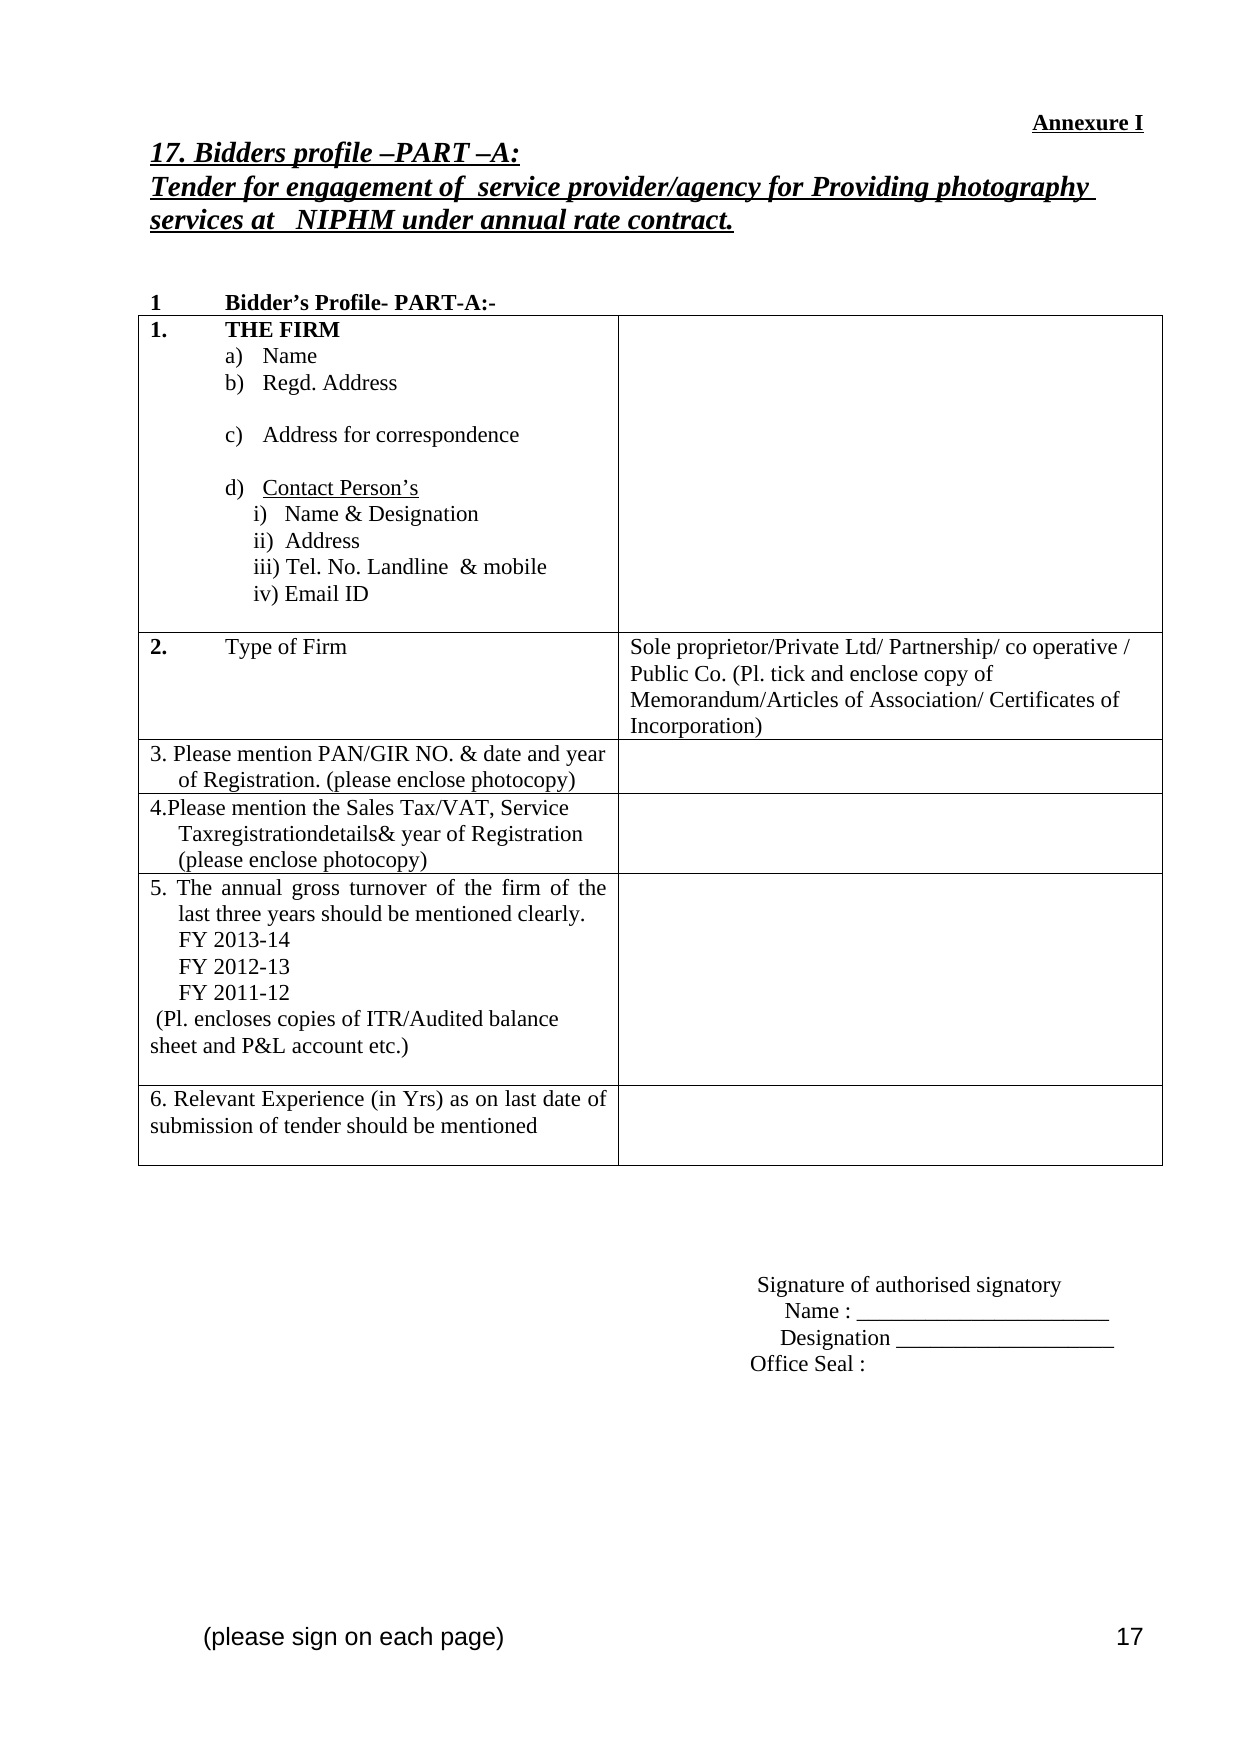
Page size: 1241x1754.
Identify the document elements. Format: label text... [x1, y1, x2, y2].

table_cell Type of Firm [139, 633, 618, 739]
subtitle Tender for engagement of service provider/agency for Providing photography services at NIPHM under annual rate contract. [150, 169, 1143, 236]
table_header THE FIRM Name Regd. Address Address for correspondence Contact Person’s i) Name & Designation ii) Address iii) Tel. No. Landline & mobile iv) Email ID [139, 316, 618, 632]
subtitle Office Seal : [600, 1350, 1143, 1376]
table_cell Sole proprietor/Private Ltd/ Partnership/ co operative / Public Co. (Pl. tick and enclose copy of Memorandum/Articles of Association/ Certificates of Incorporation) [619, 633, 1162, 739]
table_cell 3. Please mention PAN/GIR NO. & date and year of Registration. (please enclose photocopy) [139, 740, 618, 792]
subtitle Annexure I [150, 109, 1143, 135]
table_cell 5. The annual gross turnover of the firm of the last three years should be mentioned clearly. FY 2013-14 FY 2012-13 FY 2011-12 (Pl. encloses copies of ITR/Audited balance sheet and P&L account etc.) [139, 874, 618, 1084]
table_cell [619, 740, 1162, 792]
subtitle 17. Bidders profile –PART –A: [150, 135, 1143, 169]
subtitle Name : ______________________ [675, 1297, 1143, 1324]
table_cell [619, 874, 1162, 1084]
subtitle 1 Bidder’s Profile- PART-A:- [150, 289, 1143, 315]
subtitle Designation ___________________ [675, 1324, 1143, 1350]
table_cell 6. Relevant Experience (in Yrs) as on last date of submission of tender should be mentioned [139, 1086, 618, 1164]
table_cell [619, 1086, 1162, 1164]
table_cell 4.Please mention the Sales Tax/VAT, Service Taxregistrationdetails& year of Registration (please enclose photocopy) [139, 794, 618, 873]
subtitle Signature of authorised signatory [675, 1271, 1143, 1297]
table_header [619, 316, 1162, 632]
table_cell [619, 794, 1162, 873]
